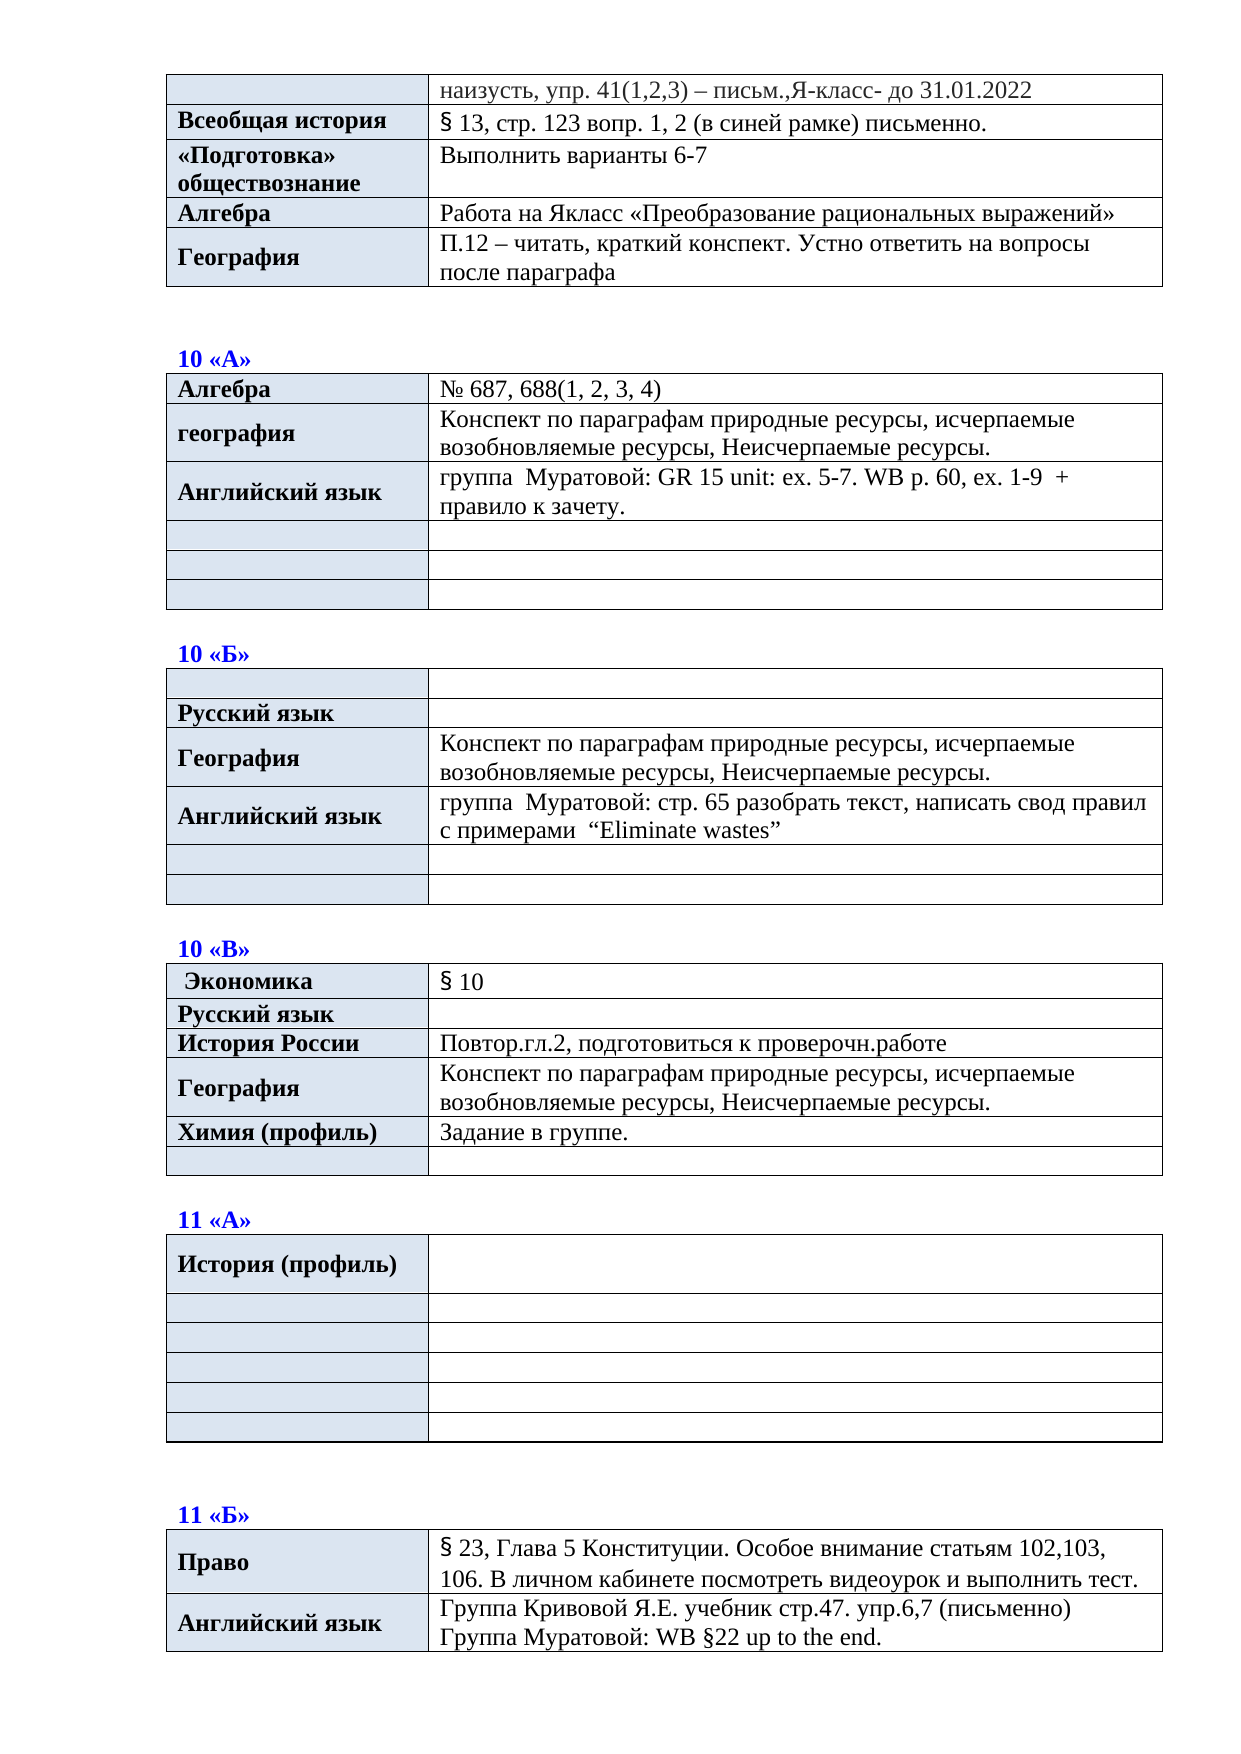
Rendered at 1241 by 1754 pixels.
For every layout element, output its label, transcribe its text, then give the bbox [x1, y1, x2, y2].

text 10 «Б» [177, 639, 1152, 668]
table_header № 687, 688(1, 2, 3, 4) [429, 374, 1162, 403]
table_cell Группа Кривовой Я.Е. учебник стр.47. упр.6,7 (письменно) Группа Муратовой: WB §22 up to the end. [429, 1594, 1162, 1651]
table_cell [167, 1147, 428, 1175]
table_cell Выполнить варианты 6-7 [429, 140, 1162, 197]
table_cell Английский язык [167, 1594, 428, 1651]
table_cell [167, 1294, 428, 1322]
table_header Алгебра [167, 374, 428, 403]
table_cell География [167, 228, 428, 286]
table_cell Английский язык [167, 462, 428, 520]
table_header [429, 669, 1162, 697]
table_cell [429, 75, 1162, 104]
table_cell Русский язык [167, 999, 428, 1027]
table_cell [429, 845, 1162, 874]
table_cell П.12 – читать, краткий конспект. Устно ответить на вопросы после параграфа [429, 228, 1162, 286]
table_header [429, 1235, 1162, 1292]
table_cell [429, 1413, 1162, 1441]
table_cell [167, 1353, 428, 1382]
table_cell История России [167, 1029, 428, 1057]
text 10 «В» [177, 934, 1152, 962]
table_cell [167, 1413, 428, 1441]
table_cell [429, 551, 1162, 579]
text 10 «А» [177, 344, 1152, 373]
table_cell Алгебра [167, 198, 428, 227]
table_cell «Подготовка» обществознание [167, 140, 428, 197]
table_cell группа Муратовой: стр. 65 разобрать текст, написать свод правил с примерами “Eliminate wastes” [429, 787, 1162, 844]
table_cell § 13, стр. 123 вопр. 1, 2 (в синей рамке) письменно. [429, 105, 1162, 139]
table_cell [429, 999, 1162, 1027]
table_header Экономика [167, 964, 428, 998]
table_cell Работа на Якласс «Преобразование рациональных выражений» [429, 198, 1162, 227]
table_cell [167, 521, 428, 549]
table_cell [167, 875, 428, 904]
table_cell Конспект по параграфам природные ресурсы, исчерпаемые возобновляемые ресурсы, Неисчерпаемые ресурсы. [429, 404, 1162, 461]
table_cell [167, 551, 428, 579]
table_header [167, 669, 428, 697]
table_cell География [167, 1058, 428, 1116]
text 11 «Б» [177, 1500, 1152, 1529]
table_cell [167, 1323, 428, 1352]
table_cell [429, 875, 1162, 904]
table_cell Физика [167, 75, 428, 104]
table_cell Английский язык [167, 787, 428, 844]
table_cell Конспект по параграфам природные ресурсы, исчерпаемые возобновляемые ресурсы, Неисчерпаемые ресурсы. [429, 728, 1162, 786]
table_cell Химия (профиль) [167, 1117, 428, 1146]
table_cell Конспект по параграфам природные ресурсы, исчерпаемые возобновляемые ресурсы, Неисчерпаемые ресурсы. [429, 1058, 1162, 1116]
table_header § 10 [429, 964, 1162, 998]
table_cell Всеобщая история [167, 105, 428, 139]
table_cell [429, 1147, 1162, 1175]
table_cell география [167, 404, 428, 461]
table_cell [429, 699, 1162, 727]
table_header Право [167, 1530, 428, 1592]
table_cell [429, 1323, 1162, 1352]
table_cell группа Муратовой: GR 15 unit: ex. 5-7. WB p. 60, ex. 1-9 + правило к зачету. [429, 462, 1162, 520]
table_cell [429, 1383, 1162, 1412]
table_cell Русский язык [167, 699, 428, 727]
table_cell [429, 521, 1162, 549]
table_cell [167, 1383, 428, 1412]
table_cell Задание в группе. [429, 1117, 1162, 1146]
text 11 «А» [177, 1205, 1152, 1234]
table_cell География [167, 728, 428, 786]
table_cell [429, 1294, 1162, 1322]
table_cell [167, 845, 428, 874]
table_header История (профиль) [167, 1235, 428, 1292]
table_cell [167, 580, 428, 609]
table_cell Повтор.гл.2, подготовиться к проверочн.работе [429, 1029, 1162, 1057]
table_header § 23, Глава 5 Конституции. Особое внимание статьям 102,103, 106. В личном кабинете посмотреть видеоурок и выполнить тест. [429, 1530, 1162, 1592]
table_cell [429, 1353, 1162, 1382]
table_cell [429, 580, 1162, 609]
